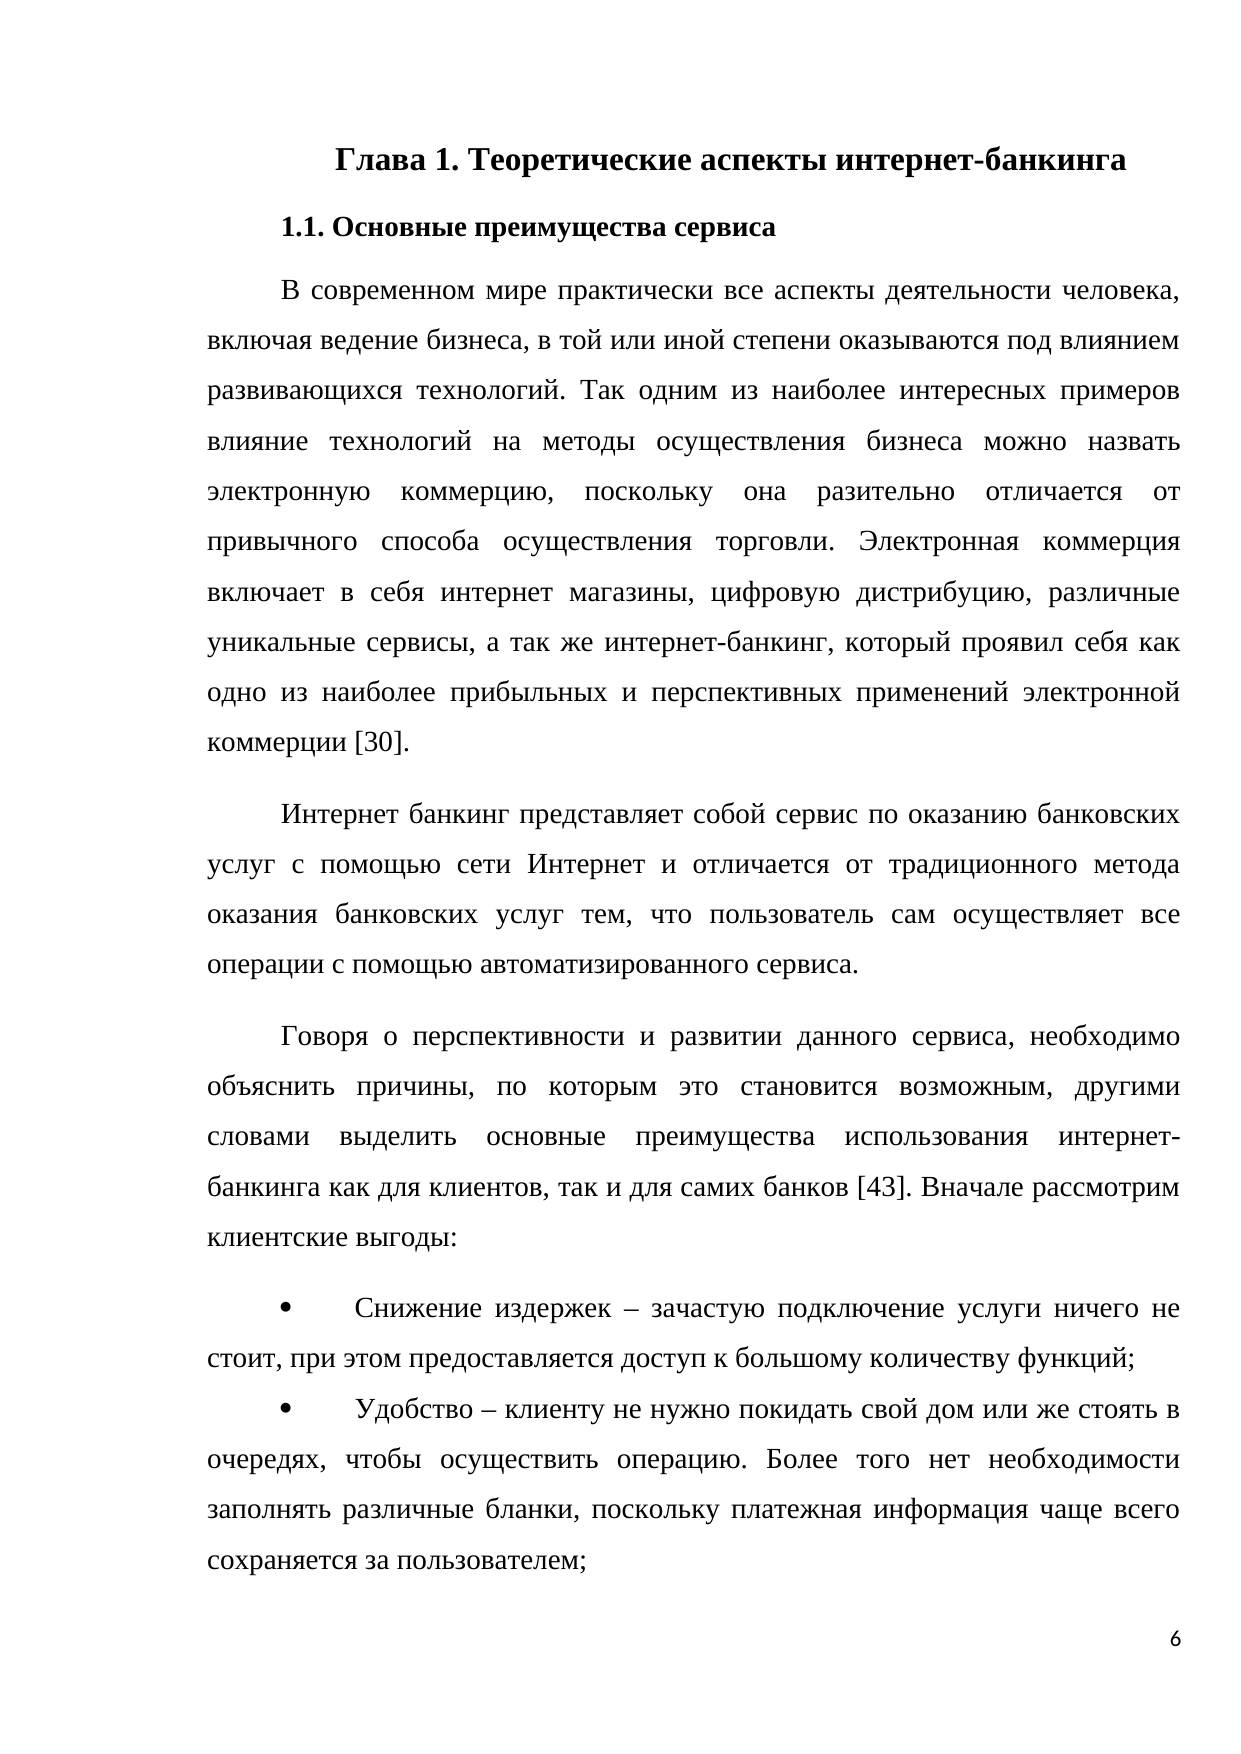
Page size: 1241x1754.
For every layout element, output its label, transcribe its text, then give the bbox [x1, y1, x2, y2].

text Говоря о перспективности и развитии данного сервиса, необходимо объяснить причины, по которым это становится возможным, другими словами выделить основные преимущества использования интернет-банкинга как для клиентов, так и для самих банков [43]. Вначале рассмотрим клиентские выгоды: [207, 1018, 1181, 1253]
text Интернет банкинг представляет собой сервис по оказанию банковских услуг с помощью сети Интернет и отличается от традиционного метода оказания банковских услуг тем, что пользователь сам осуществляет все операции с помощью автоматизированного сервиса. [207, 796, 1181, 980]
text В современном мире практически все аспекты деятельности человека, включая ведение бизнеса, в той или иной степени оказываются под влиянием развивающихся технологий. Так одним из наиболее интересных примеров влияние технологий на методы осуществления бизнеса можно назвать электронную коммерцию, поскольку она разительно отличается от привычного способа осуществления торговли. Электронная коммерция включает в себя интернет магазины, цифровую дистрибуцию, различные уникальные сервисы, а так же интернет-банкинг, который проявил себя как одно из наиболее прибыльных и перспективных применений электронной коммерции [30]. [207, 272, 1181, 758]
list Удобство – клиенту не нужно покидать свой дом или же стоять в очередях, чтобы осуществить операцию. Более того нет необходимости заполнять различные бланки, поскольку платежная информация чаще всего сохраняется за пользователем; [207, 1391, 1181, 1576]
list Снижение издержек – зачастую подключение услуги ничего не стоит, при этом предоставляется доступ к большому количеству функций; [207, 1290, 1181, 1374]
subtitle Глава 1. Теоретические аспекты интернет-банкинга [207, 139, 1181, 177]
subtitle 1.1. Основные преимущества сервиса [207, 209, 1181, 242]
